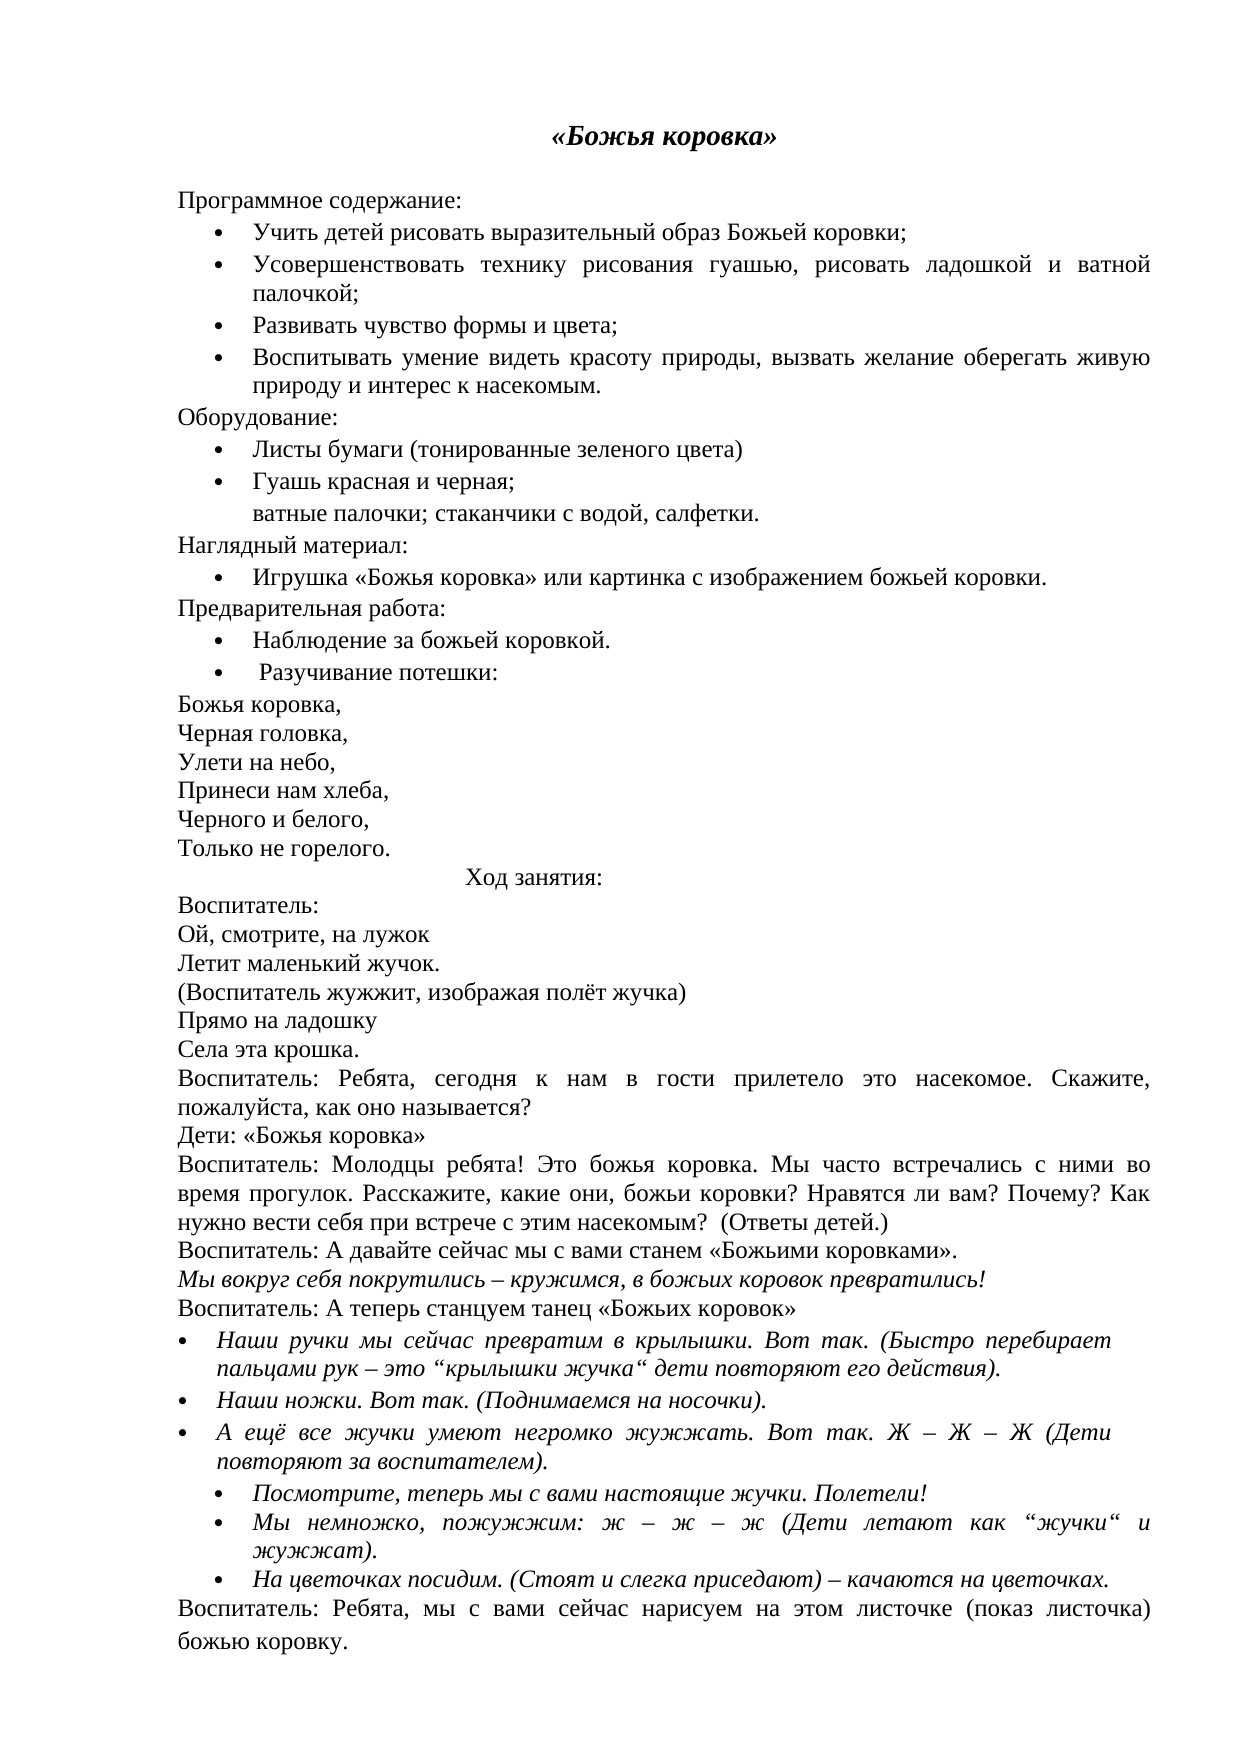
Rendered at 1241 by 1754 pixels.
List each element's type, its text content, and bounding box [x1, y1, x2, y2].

list Разучивание потешки: [215, 657, 1152, 686]
text Наглядный материал: [177, 530, 1152, 558]
text Воспитатель: Ребята, мы с вами сейчас нарисуем на этом листочке (показ листочка) божью коровку. [177, 1593, 1152, 1655]
text Предварительная работа: [177, 593, 1152, 622]
text ватные палочки; стаканчики с водой, салфетки. [252, 498, 1152, 527]
text Дети: «Божья коровка» [177, 1120, 1152, 1149]
text Ход занятия: [177, 862, 1152, 890]
list Наши ручки мы сейчас превратим в крылышки. Вот так. (Быстро перебирает пальцами рук – это “крылышки жучка“ дети повторяют его действия). [179, 1325, 1112, 1382]
list Наблюдение за божьей коровкой. [215, 625, 1152, 654]
text Воспитатель: А давайте сейчас мы с вами станем «Божьими коровками». [177, 1235, 1152, 1264]
list Усовершенствовать технику рисования гуашью, рисовать ладошкой и ватной палочкой; [215, 249, 1152, 307]
text Воспитатель: Ребята, сегодня к нам в гости прилетело это насекомое. Скажите, пожалуйста, как оно называется? [177, 1063, 1152, 1120]
text Села эта крошка. [177, 1034, 1152, 1063]
text Воспитатель: Молодцы ребята! Это божья коровка. Мы часто встречались с ними во время прогулок. Расскажите, какие они, божьи коровки? Нравятся ли вам? Почему? Как нужно вести себя при встрече с этим насекомым? (Ответы детей.) [177, 1149, 1152, 1235]
list Развивать чувство формы и цвета; [215, 310, 1152, 338]
list Воспитывать умение видеть красоту природы, вызвать желание оберегать живую природу и интерес к насекомым. [215, 342, 1152, 399]
text Прямо на ладошку [177, 1005, 1152, 1034]
text Ой, смотрите, на лужок [177, 919, 1152, 948]
text Воспитатель: А теперь станцуем танец «Божьих коровок» [177, 1293, 1152, 1322]
text Божья коровка, [177, 689, 1152, 718]
text Принеси нам хлеба, [177, 775, 1152, 804]
text Улети на небо, [177, 747, 1152, 775]
text Мы вокруг себя покрутились – кружимся, в божьих коровок превратились! [177, 1264, 1152, 1293]
list Учить детей рисовать выразительный образ Божьей коровки; [215, 217, 1152, 246]
list Игрушка «Божья коровка» или картинка с изображением божьей коровки. [215, 562, 1152, 590]
text Черного и белого, [177, 804, 1152, 833]
list Листы бумаги (тонированные зеленого цвета) [215, 434, 1152, 463]
text Оборудование: [177, 402, 1152, 431]
list Посмотрите, теперь мы с вами настоящие жучки. Полетели! [215, 1478, 1152, 1507]
text Черная головка, [177, 718, 1152, 747]
text Только не горелого. [177, 833, 1152, 862]
text «Божья коровка» [177, 118, 1152, 152]
text Воспитатель: [177, 890, 1152, 919]
list Наши ножки. Вот так. (Поднимаемся на носочки). [179, 1385, 1112, 1414]
list На цветочках посидим. (Стоят и слегка приседают) – качаются на цветочках. [215, 1564, 1152, 1593]
list А ещё все жучки умеют негромко жужжать. Вот так. Ж – Ж – Ж (Дети повторяют за воспитателем). [179, 1417, 1112, 1475]
list Гуашь красная и черная; [215, 466, 1152, 495]
text (Воспитатель жужжит, изображая полёт жучка) [177, 977, 1152, 1005]
text Программное содержание: [177, 185, 1152, 214]
list Мы немножко, пожужжим: ж – ж – ж (Дети летают как “жучки“ и жужжат). [215, 1507, 1152, 1564]
text Летит маленький жучок. [177, 948, 1152, 977]
